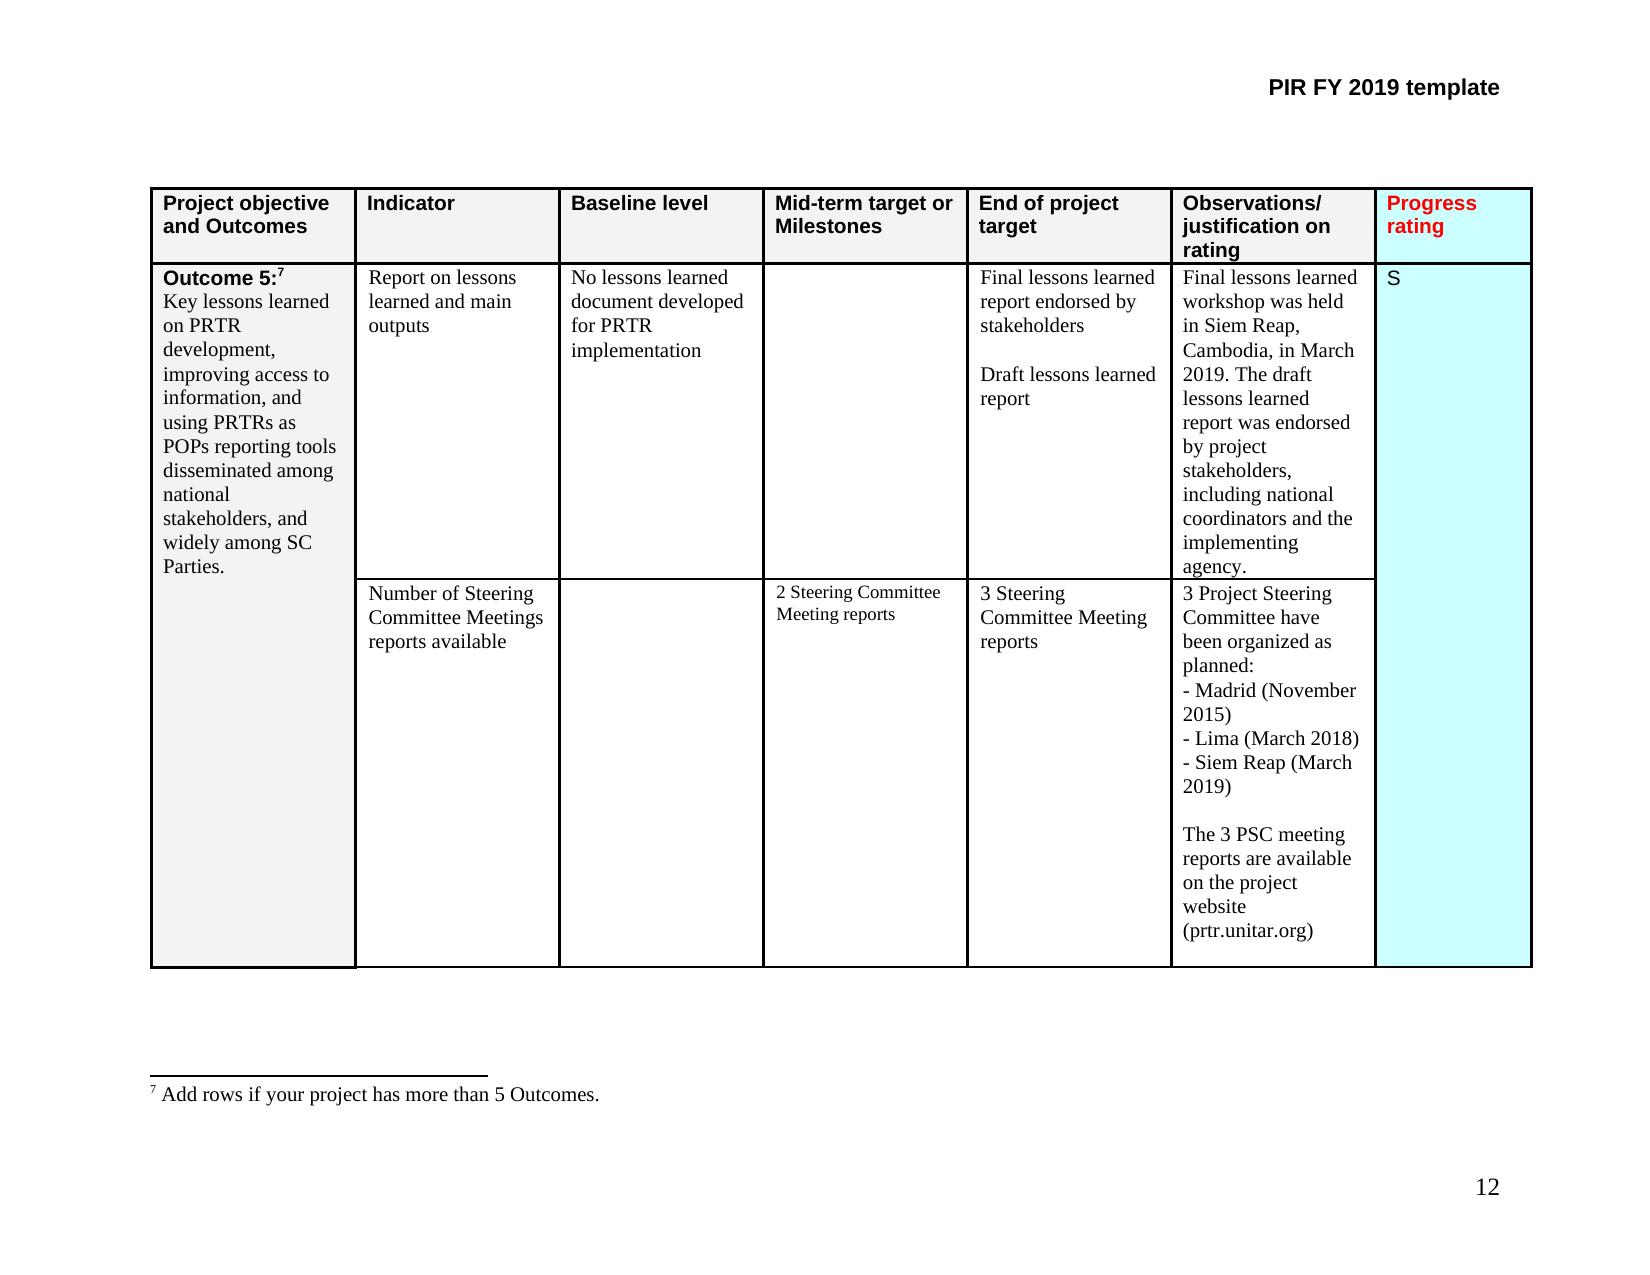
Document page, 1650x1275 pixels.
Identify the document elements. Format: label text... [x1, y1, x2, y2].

table_cell [765, 265, 966, 578]
table_cell 3 Steering Committee Meeting reports [969, 580, 1170, 966]
table_cell Final lessons learned report endorsed by stakeholders Draft lessons learned report [969, 265, 1170, 578]
table_cell No lessons learned document developed for PRTR implementation [561, 265, 762, 578]
table_cell Number of Steering Committee Meetings reports available [357, 580, 558, 966]
table_cell [561, 580, 762, 966]
table_cell S [1377, 265, 1530, 966]
table_cell 2 Steering Committee Meeting reports [765, 580, 966, 966]
table_header End of project target [969, 190, 1170, 262]
table_header Indicator [357, 190, 558, 262]
table_cell Report on lessons learned and main outputs [357, 265, 558, 578]
table_header Project objective and Outcomes [153, 190, 354, 262]
table_cell Outcome 5: Key lessons learned on PRTR development, improving access to information, and using PRTRs as POPs reporting tools disseminated among national stakeholders, and widely among SC Parties. [153, 265, 354, 966]
table_cell Final lessons learned workshop was held in Siem Reap, Cambodia, in March 2019. The draft lessons learned report was endorsed by project stakeholders, including national coordinators and the implementing agency. [1173, 265, 1374, 578]
table_header Mid-term target or Milestones [765, 190, 966, 262]
table_header Baseline level [561, 190, 762, 262]
table_header Observations/justification on rating [1173, 190, 1374, 262]
table_cell 3 Project Steering Committee have been organized as planned: - Madrid (November 2015) - Lima (March 2018) - Siem Reap (March 2019) The 3 PSC meeting reports are available on the project website (prtr.unitar.org) [1173, 580, 1374, 966]
table_header Progress rating [1377, 190, 1530, 262]
